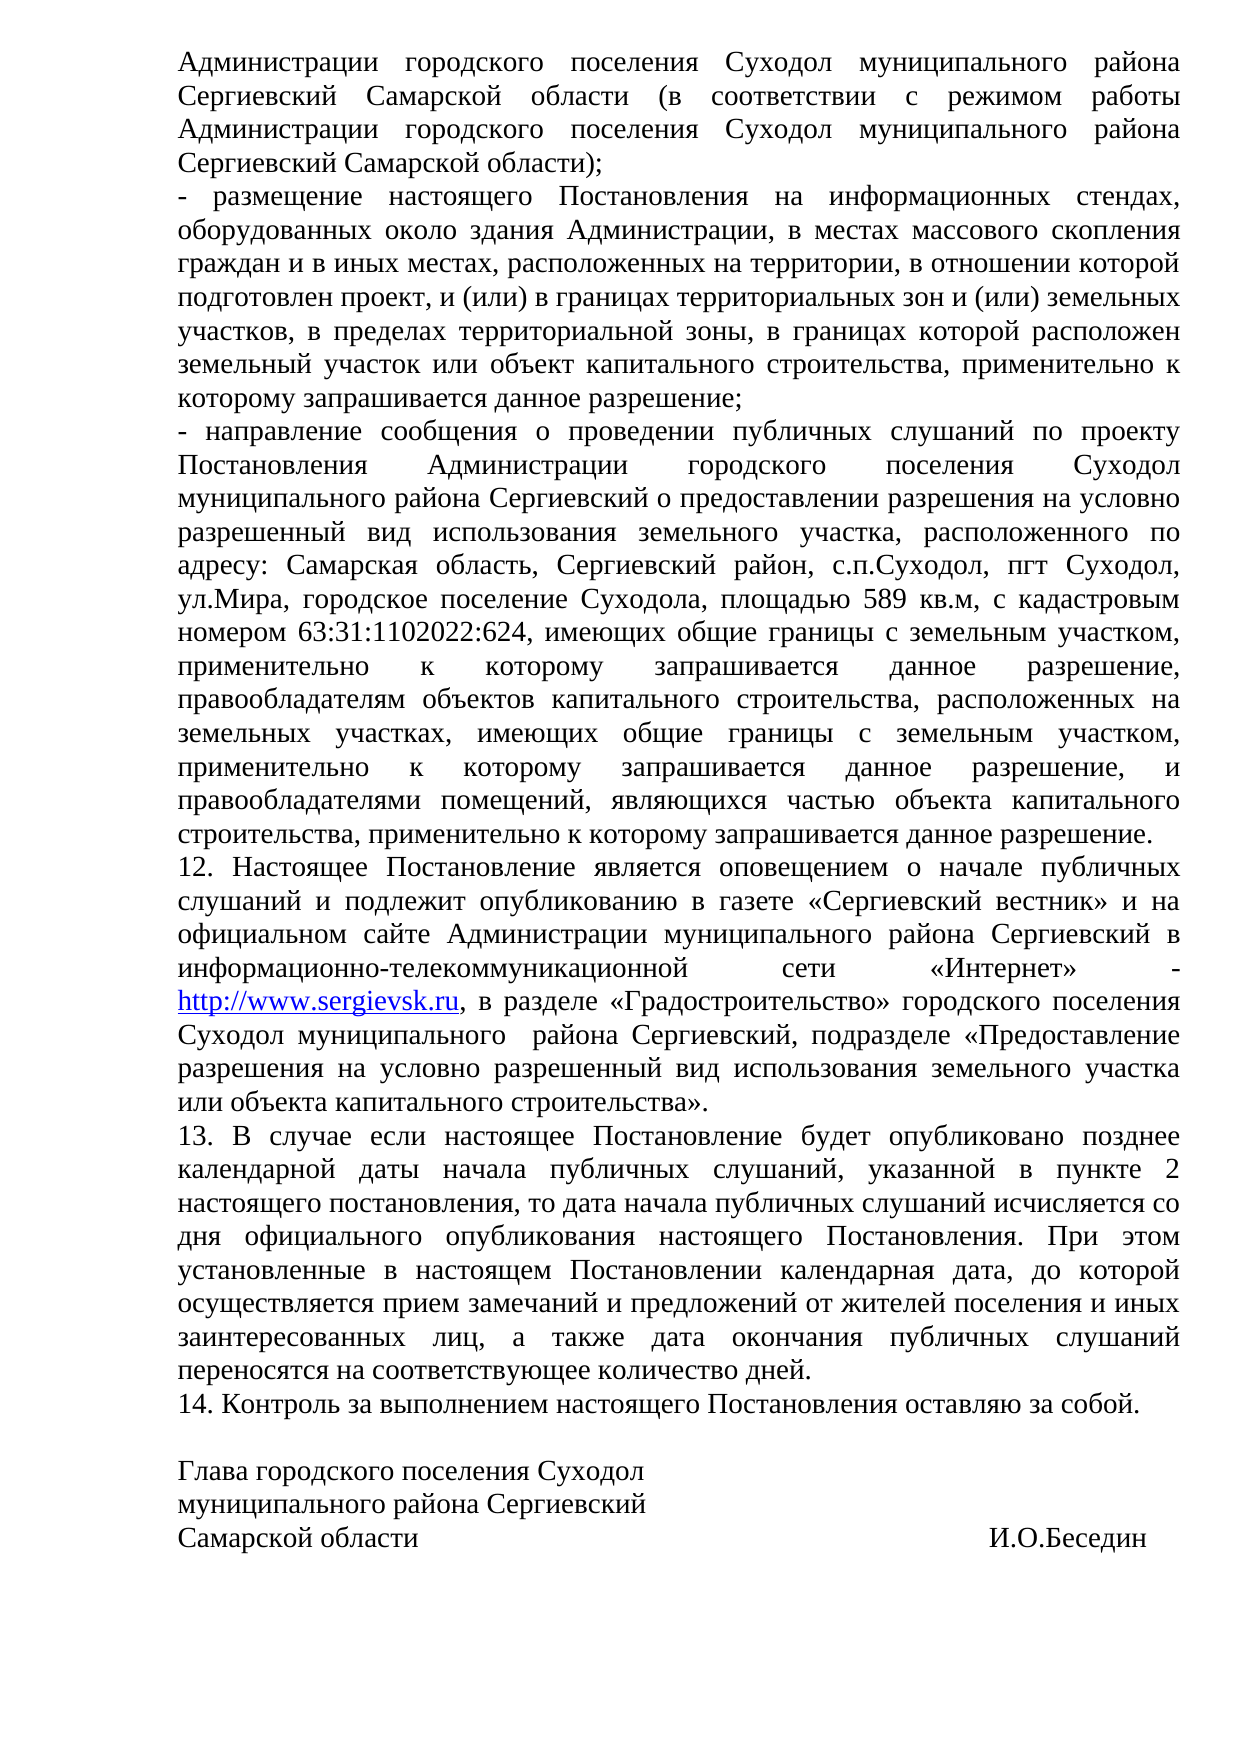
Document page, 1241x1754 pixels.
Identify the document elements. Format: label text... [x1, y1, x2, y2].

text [177, 44, 1181, 178]
text 12. Настоящее Постановление является оповещением о начале публичных слушаний и подлежит опубликованию в газете «Сергиевский вестник» и на официальном сайте Администрации муниципального района Сергиевский в информационно-телекоммуникационной сети «Интернет» - http://www.sergievsk.ru, в разделе «Градостроительство» городского поселения Суходол муниципального района Сергиевский, подразделе «Предоставление разрешения на условно разрешенный вид использования земельного участка или объекта капитального строительства». [177, 849, 1181, 1118]
text - размещение настоящего Постановления на информационных стендах, оборудованных около здания Администрации, в местах массового скопления граждан и в иных местах, расположенных на территории, в отношении которой подготовлен проект, и (или) в границах территориальных зон и (или) земельных участков, в пределах территориальной зоны, в границах которой расположен земельный участок или объект капитального строительства, применительно к которому запрашивается данное разрешение; [177, 178, 1181, 413]
text Глава городского поселения Суходол [177, 1453, 1181, 1487]
text Самарской области И.О.Беседин [177, 1520, 1181, 1554]
text 13. В случае если настоящее Постановление будет опубликовано позднее календарной даты начала публичных слушаний, указанной в пункте 2 настоящего постановления, то дата начала публичных слушаний исчисляется со дня официального опубликования настоящего Постановления. При этом установленные в настоящем Постановлении календарная дата, до которой осуществляется прием замечаний и предложений от жителей поселения и иных заинтересованных лиц, а также дата окончания публичных слушаний переносятся на соответствующее количество дней. [177, 1118, 1181, 1386]
text муниципального района Сергиевский [177, 1487, 1181, 1520]
text - направление сообщения о проведении публичных слушаний по проекту Постановления Администрации городского поселения Суходол муниципального района Сергиевский о предоставлении разрешения на условно разрешенный вид использования земельного участка, расположенного по адресу: Самарская область, Сергиевский район, с.п.Суходол, пгт Суходол, ул.Мира, городское поселение Суходола, площадью 589 кв.м, с кадастровым номером 63:31:1102022:624, имеющих общие границы с земельным участком, применительно к которому запрашивается данное разрешение, правообладателям объектов капитального строительства, расположенных на земельных участках, имеющих общие границы с земельным участком, применительно к которому запрашивается данное разрешение, и правообладателями помещений, являющихся частью объекта капитального строительства, применительно к которому запрашивается данное разрешение. [177, 413, 1181, 849]
text 14. Контроль за выполнением настоящего Постановления оставляю за собой. [177, 1386, 1181, 1419]
